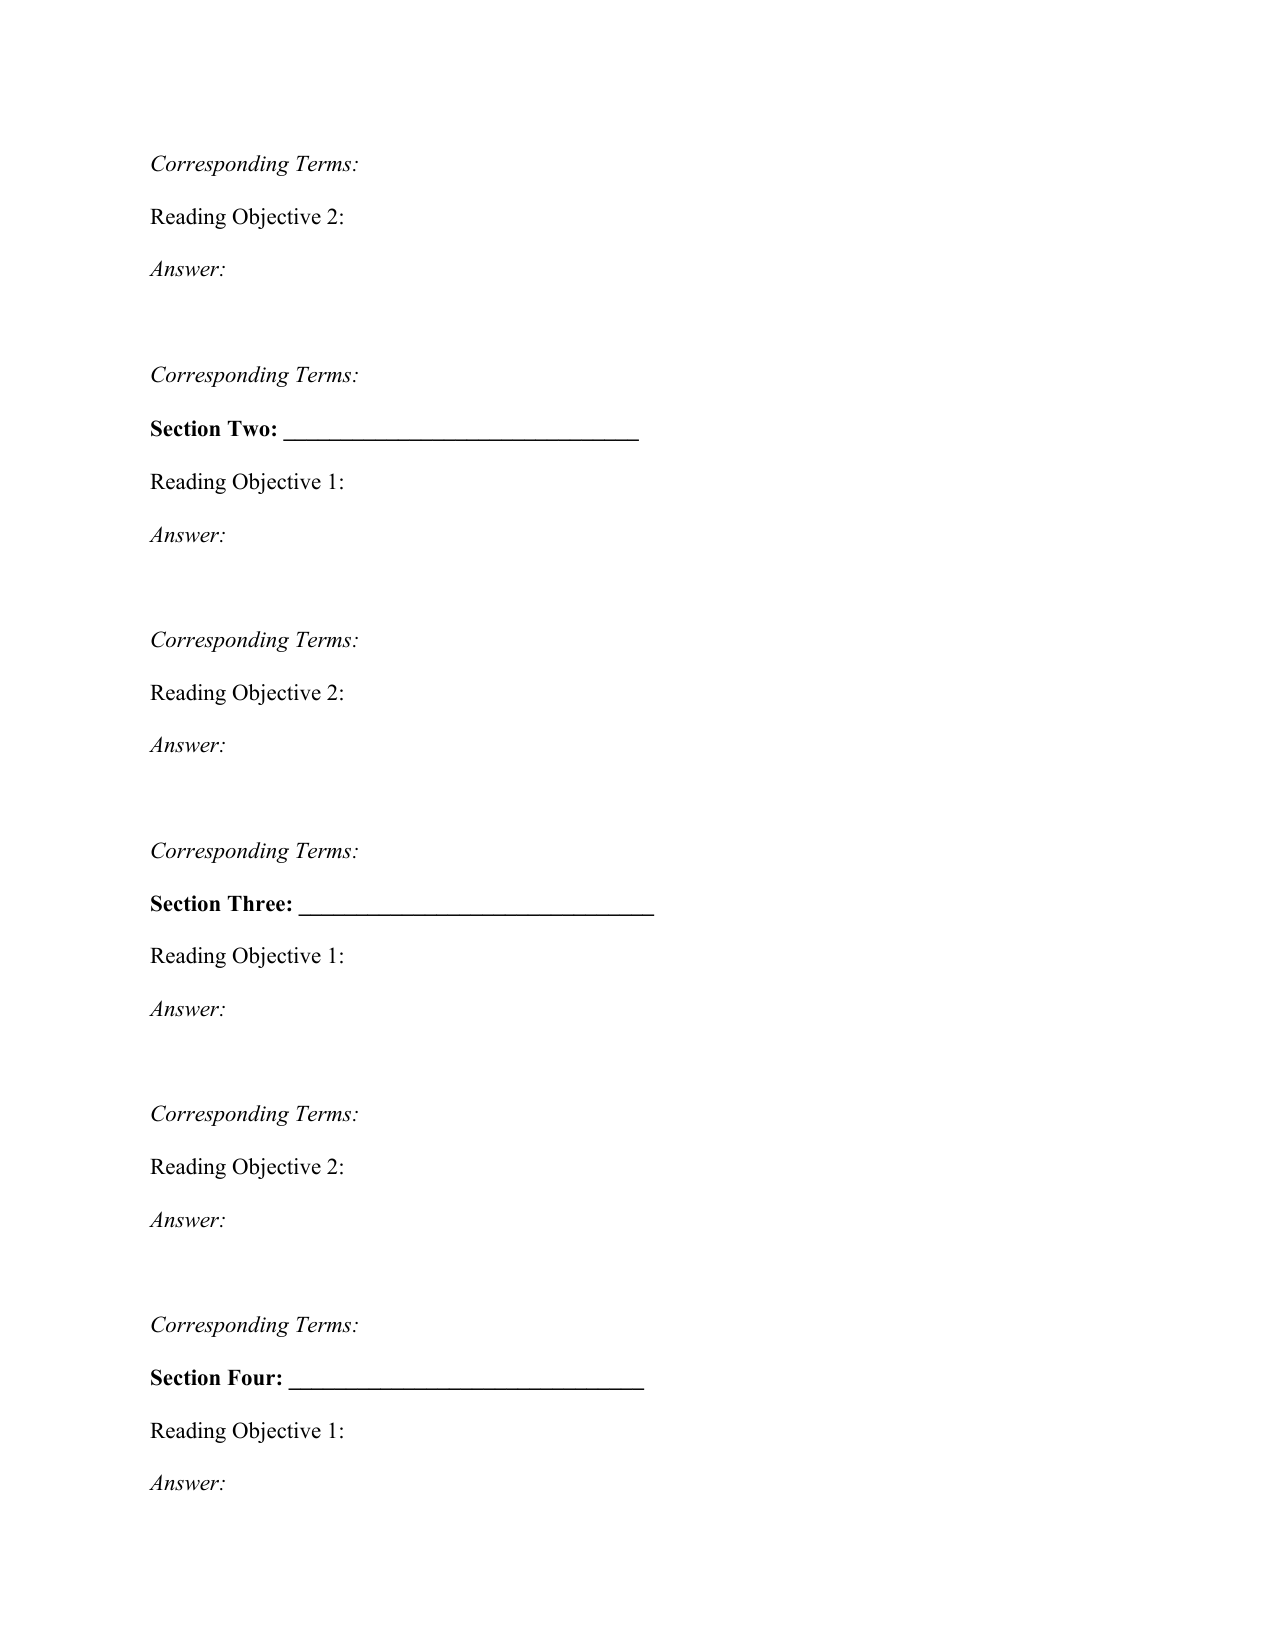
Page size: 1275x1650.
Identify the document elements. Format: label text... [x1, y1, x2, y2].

text Corresponding Terms: [150, 626, 1125, 652]
text Answer: [150, 521, 1125, 547]
text Answer: [150, 1206, 1125, 1232]
text Corresponding Terms: [150, 361, 1125, 387]
text Corresponding Terms: [150, 1311, 1125, 1338]
text Corresponding Terms: [150, 837, 1125, 863]
text Answer: [150, 731, 1125, 758]
text Reading Objective 2: [150, 1153, 1125, 1179]
text Reading Objective 2: [150, 679, 1125, 705]
text Reading Objective 1: [150, 1417, 1125, 1443]
text Reading Objective 1: [150, 468, 1125, 494]
text Section Three: _______________________________ [150, 889, 1125, 916]
text Section Four: _______________________________ [150, 1364, 1125, 1390]
text Answer: [150, 1469, 1125, 1496]
text Section Two: _______________________________ [150, 415, 1125, 442]
text Answer: [150, 255, 1125, 282]
text Corresponding Terms: [150, 1100, 1125, 1127]
text Reading Objective 1: [150, 942, 1125, 969]
text Answer: [150, 995, 1125, 1021]
text Reading Objective 2: [150, 203, 1125, 229]
text Corresponding Terms: [150, 150, 1125, 176]
